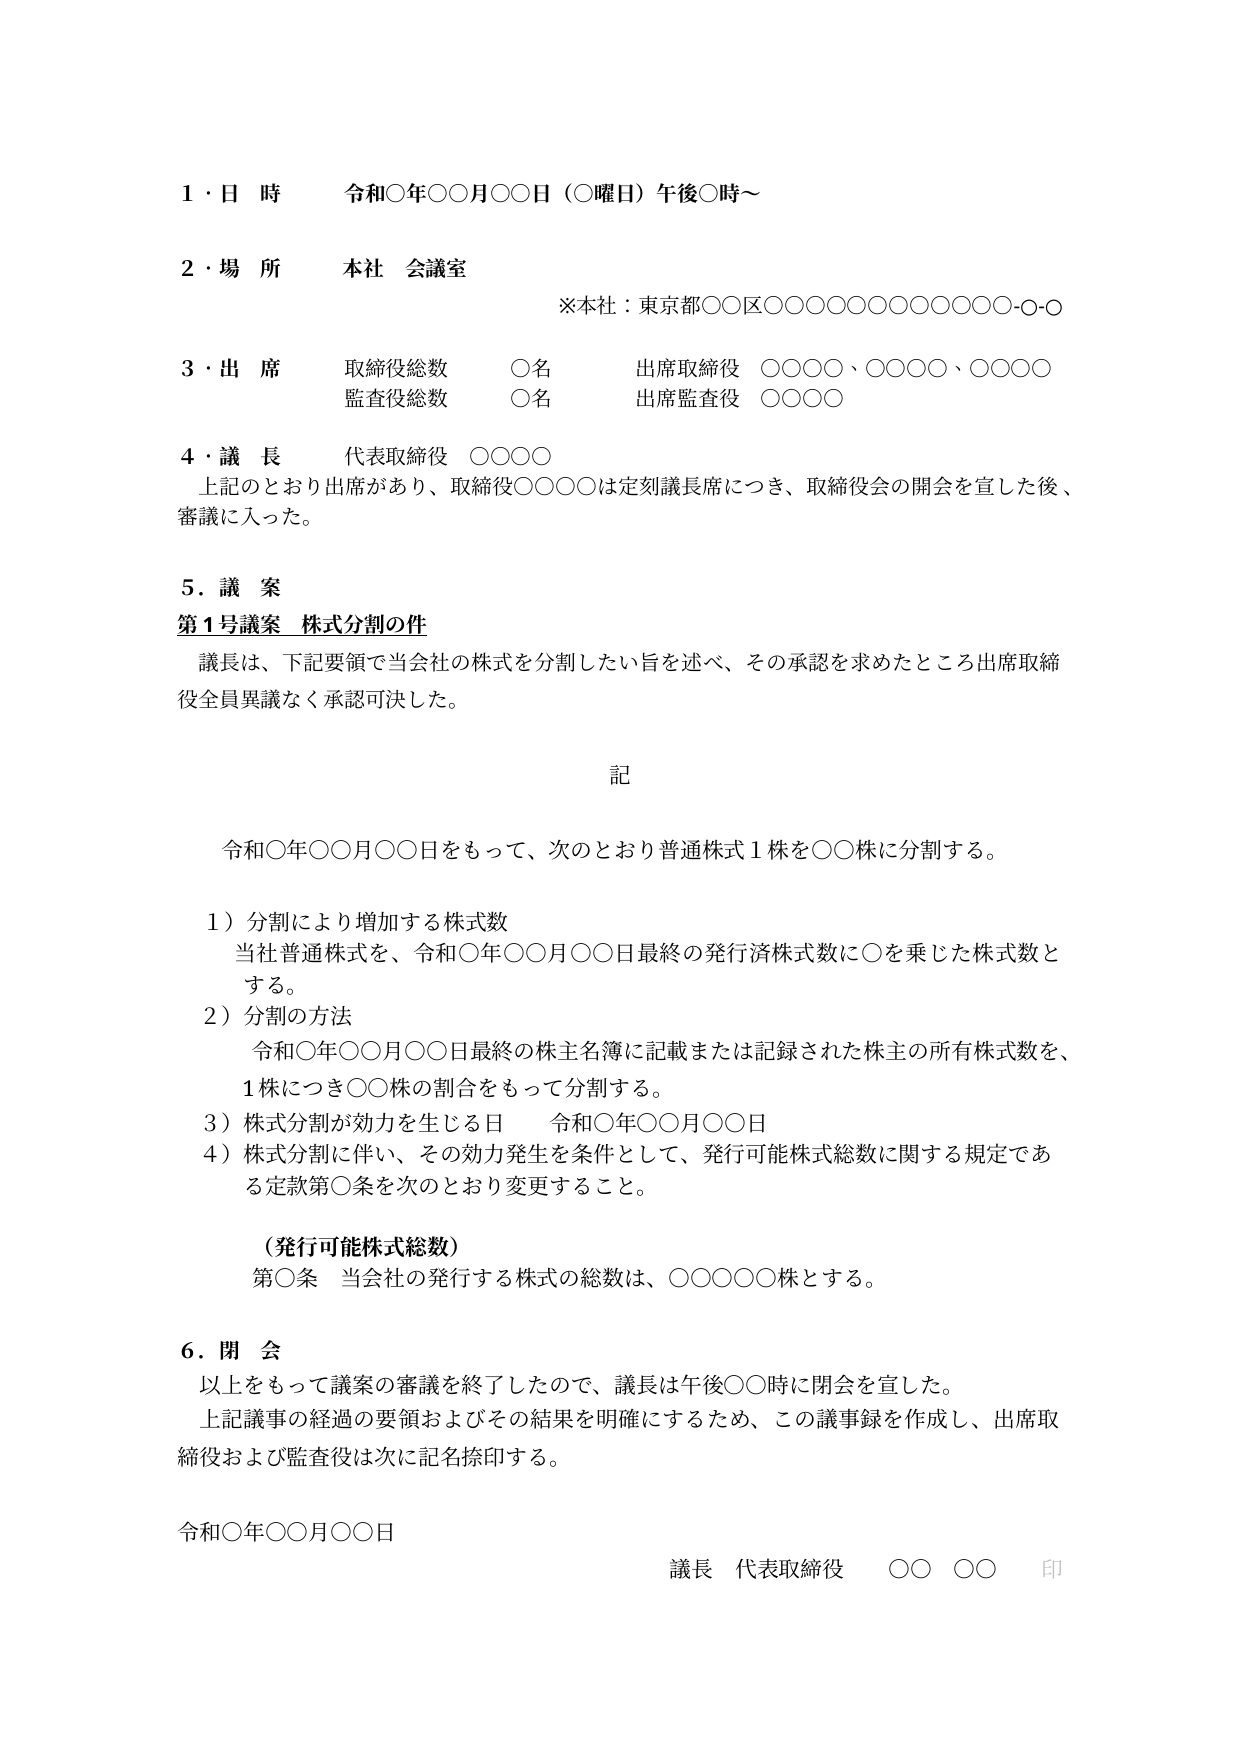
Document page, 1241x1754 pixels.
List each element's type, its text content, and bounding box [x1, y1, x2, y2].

text ３）株式分割が効力を生じる日 令和○年○○月○○日 [177, 1106, 1063, 1137]
text 令和○年○○月○○日をもって、次のとおり普通株式１株を○○株に分割する。 [177, 830, 1063, 868]
text ３．出 席 取締役総数 ○名 出席取締役 ○○○○、○○○○、○○○○ [177, 352, 1063, 382]
text １．日 時 令和○年○○月○○日（○曜日）午後○時～ [177, 174, 1063, 211]
text 上記のとおり出席があり、取締役○○○○は定刻議長席につき、取締役会の開会を宣した後、審議に入った。 [177, 470, 1063, 530]
text ６．閉 会 [177, 1331, 1063, 1368]
text 上記議事の経過の要領およびその結果を明確にするため、この議事録を作成し、出席取締役および監査役は次に記名捺印する。 [177, 1399, 1063, 1474]
text ２）分割の方法 [177, 999, 1063, 1031]
text 以上をもって議案の審議を終了したので、議長は午後○○時に閉会を宣した。 [177, 1368, 1063, 1399]
text 議長 代表取締役 ○○ ○○ 印 [177, 1549, 1063, 1587]
text （発行可能株式総数） [252, 1230, 1063, 1262]
text 第○条 当会社の発行する株式の総数は、○○○○○株とする。 [252, 1262, 1063, 1293]
text 令和○年○○月○○日最終の株主名簿に記載または記録された株主の所有株式数を、1株につき○○株の割合をもって分割する。 [242, 1031, 1063, 1106]
text １）分割により増加する株式数 [177, 905, 1063, 937]
text ５．議 案 [177, 568, 1063, 605]
text ２．場 所 本社 会議室 [177, 249, 1063, 286]
text 監査役総数 ○名 出席監査役 ○○○○ [177, 382, 1063, 412]
text 記 [177, 755, 1063, 793]
text 第1号議案 株式分割の件 [177, 605, 1063, 643]
text ４．議 長 代表取締役 ○○○○ [177, 441, 1063, 470]
text 当社普通株式を、令和○年○○月○○日最終の発行済株式数に○を乗じた株式数とする。 [177, 937, 1063, 999]
text 議長は、下記要領で当会社の株式を分割したい旨を述べ、その承認を求めたところ出席取締役全員異議なく承認可決した。 [177, 643, 1063, 718]
text 令和○年○○月○○日 [177, 1512, 1063, 1549]
text ４）株式分割に伴い、その効力発生を条件として、発行可能株式総数に関する規定である定款第○条を次のとおり変更すること。 [199, 1137, 1063, 1200]
text ※本社：東京都○○区○○○○○○○○○○○○-○-○ [177, 286, 1063, 324]
